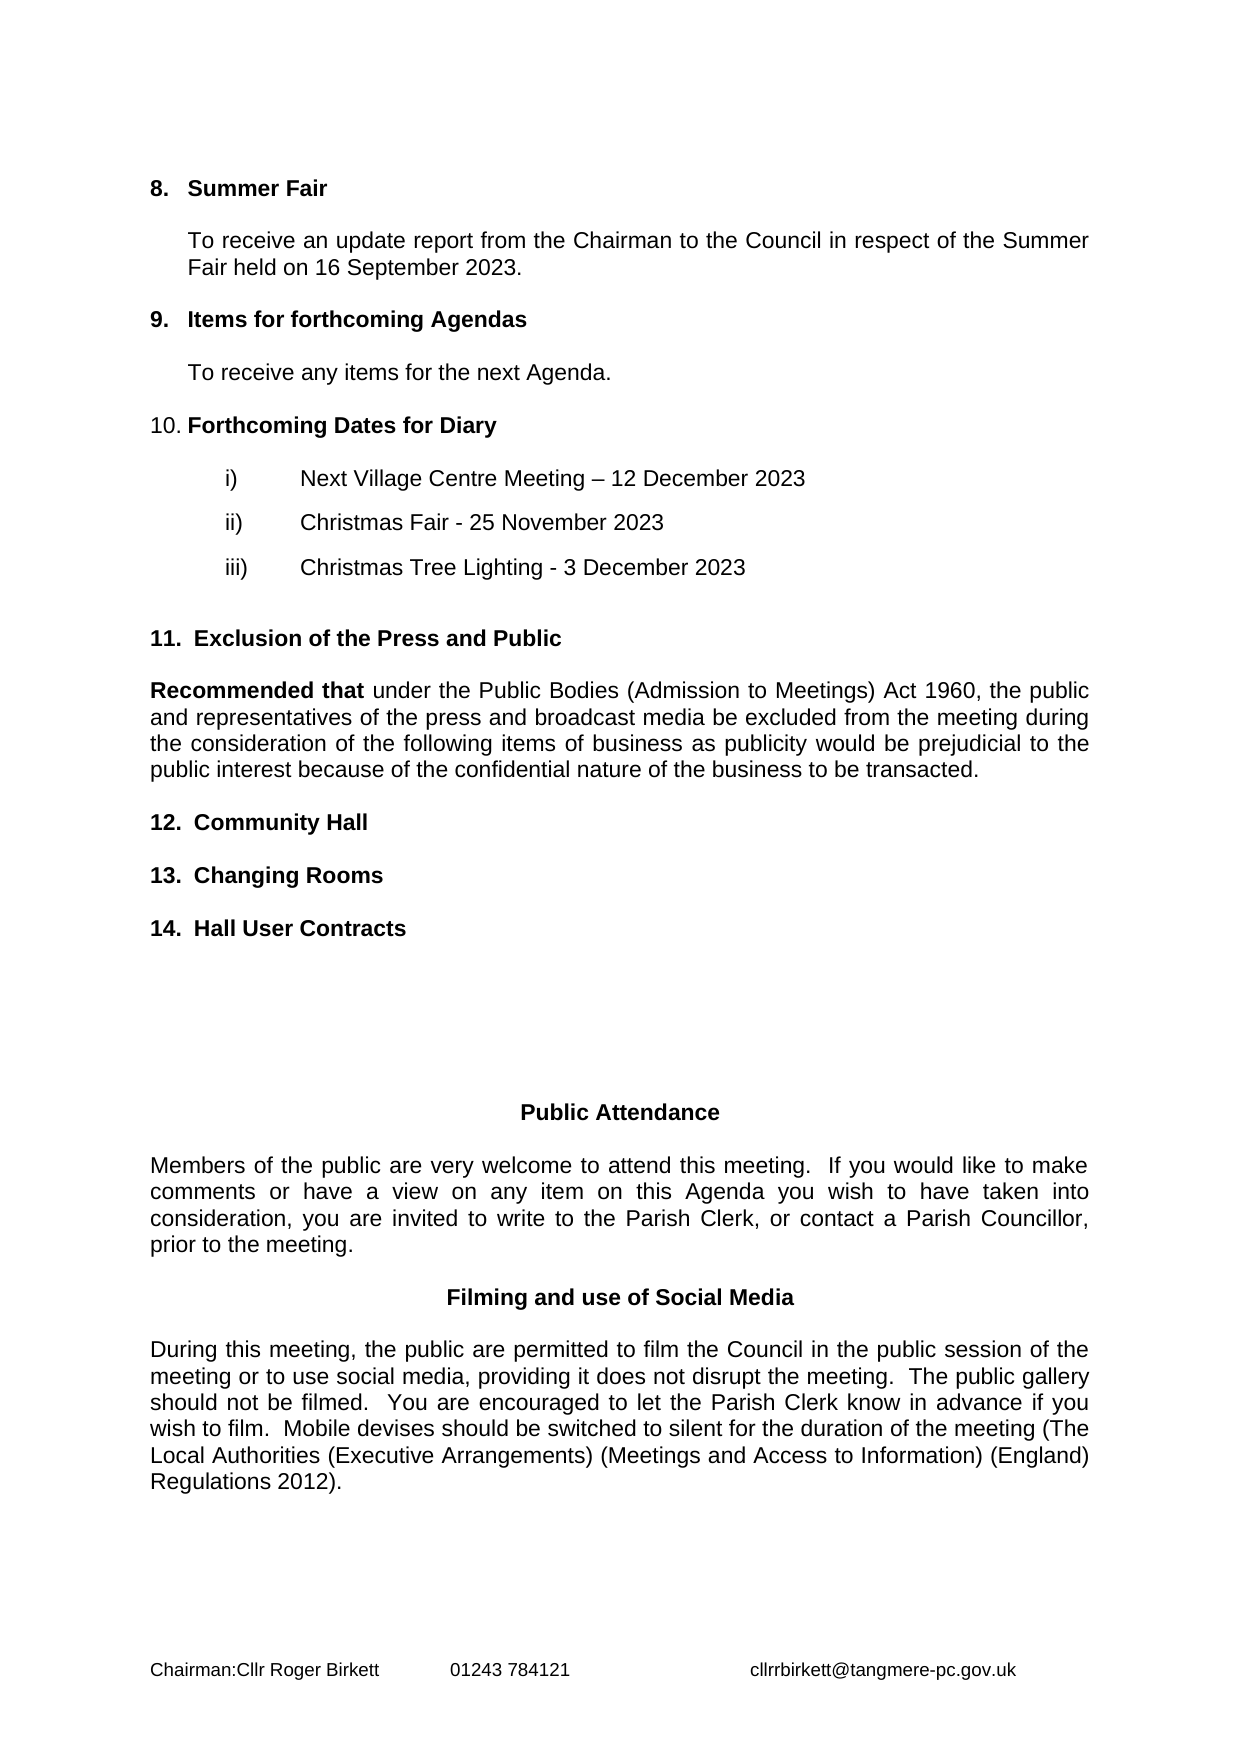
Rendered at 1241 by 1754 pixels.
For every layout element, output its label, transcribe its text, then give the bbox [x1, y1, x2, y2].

list Forthcoming Dates for Diary [150, 412, 1090, 438]
text During this meeting, the public are permitted to film the Council in the public session of the meeting or to use social media, providing it does not disrupt the meeting. The public gallery should not be filmed. You are encouraged to let the Parish Clerk know in advance if you wish to film. Mobile devises should be switched to silent for the duration of the meeting (The Local Authorities (Executive Arrangements) (Meetings and Access to Information) (England) Regulations 2012). [150, 1336, 1090, 1494]
text To receive any items for the next Agenda. [187, 359, 1090, 386]
list Next Village Centre Meeting – 12 December 2023 [225, 464, 1090, 491]
text iii) Christmas Tree Lighting - 3 December 2023 [225, 554, 1090, 580]
list Items for forthcoming Agendas [150, 306, 1090, 333]
list Summer Fair [150, 175, 1090, 201]
list Community Hall [150, 809, 1090, 836]
text Members of the public are very welcome to attend this meeting. If you would like to make comments or have a view on any item on this Agenda you wish to have taken into consideration, you are invited to write to the Parish Clerk, or contact a Parish Councillor, prior to the meeting. [150, 1152, 1090, 1257]
list Christmas Fair - 25 November 2023 [225, 509, 1090, 536]
list To receive an update report from the Chairman to the Council in respect of the Summer Fair held on 16 September 2023. [187, 227, 1090, 280]
list Hall User Contracts [150, 914, 1090, 941]
text Filming and use of Social Media [150, 1283, 1090, 1310]
list Exclusion of the Press and Public [150, 625, 1090, 651]
list Changing Rooms [150, 862, 1090, 888]
text Recommended that under the Public Bodies (Admission to Meetings) Act 1960, the public and representatives of the press and broadcast media be excluded from the meeting during the consideration of the following items of business as publicity would be prejudicial to the public interest because of the confidential nature of the business to be transacted. [150, 677, 1090, 783]
text Public Attendance [150, 1099, 1090, 1125]
